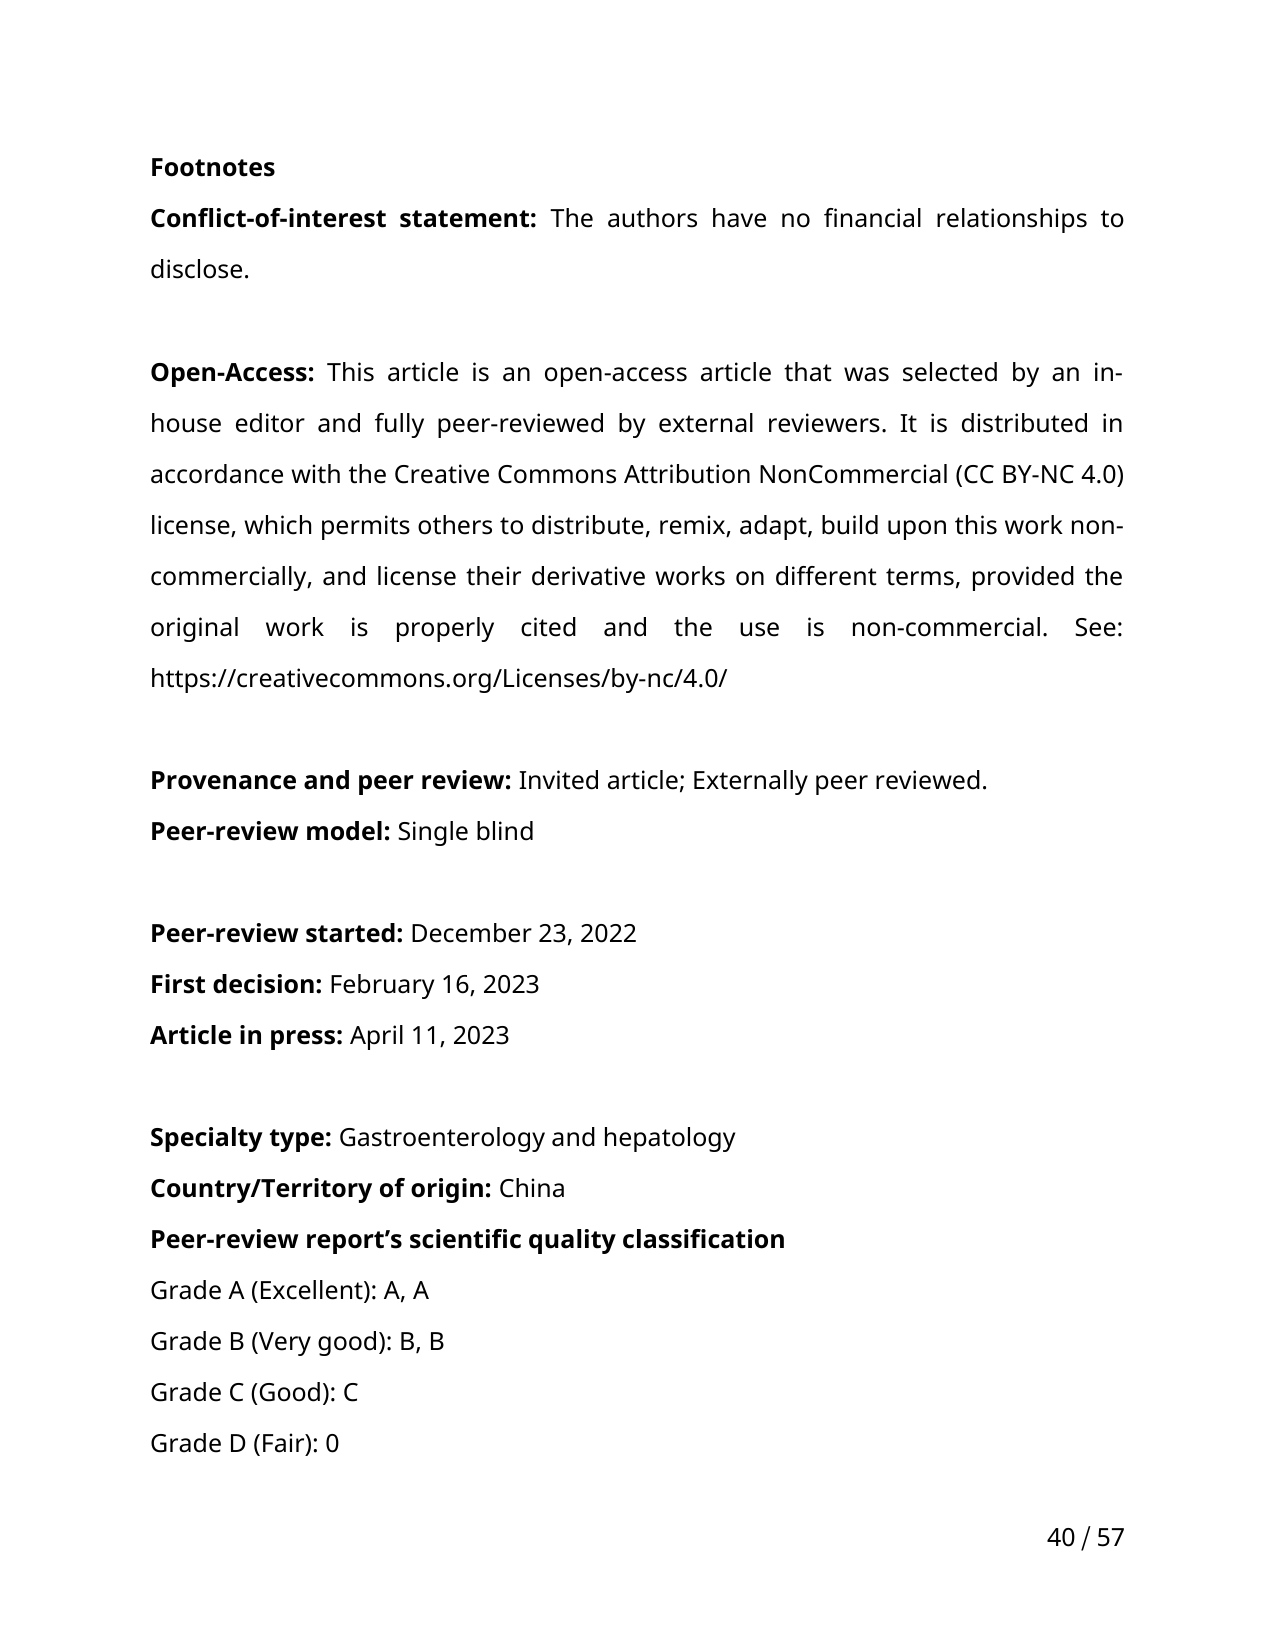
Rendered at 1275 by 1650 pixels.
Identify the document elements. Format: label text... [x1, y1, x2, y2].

text Conflict-of-interest statement: The authors have no financial relationships to disclose. [150, 201, 1125, 286]
text Open-Access: This article is an open-access article that was selected by an in-house editor and fully peer-reviewed by external reviewers. It is distributed in accordance with the Creative Commons Attribution NonCommercial (CC BY-NC 4.0) license, which permits others to distribute, remix, adapt, build upon this work non-commercially, and license their derivative works on different terms, provided the original work is properly cited and the use is non-commercial. See: https://creativecommons.org/Licenses/by-nc/4.0/ [150, 354, 1125, 694]
text Peer-review model: Single blind [150, 813, 1125, 848]
text Country/Territory of origin: China [150, 1171, 1125, 1205]
text Provenance and peer review: Invited article; Externally peer reviewed. [150, 762, 1125, 797]
text Grade C (Good): C [150, 1375, 1125, 1409]
text Specialty type: Gastroenterology and hepatology [150, 1120, 1125, 1154]
text Grade D (Fair): 0 [150, 1426, 1125, 1460]
text Peer-review report’s scientific quality classification [150, 1222, 1125, 1256]
text Footnotes [150, 150, 1125, 184]
text Peer-review started: December 23, 2022 [150, 916, 1125, 950]
text Article in press: April 11, 2023 [150, 1018, 1125, 1052]
text First decision: February 16, 2023 [150, 967, 1125, 1001]
text Grade A (Excellent): A, A [150, 1273, 1125, 1307]
text Grade B (Very good): B, B [150, 1324, 1125, 1358]
